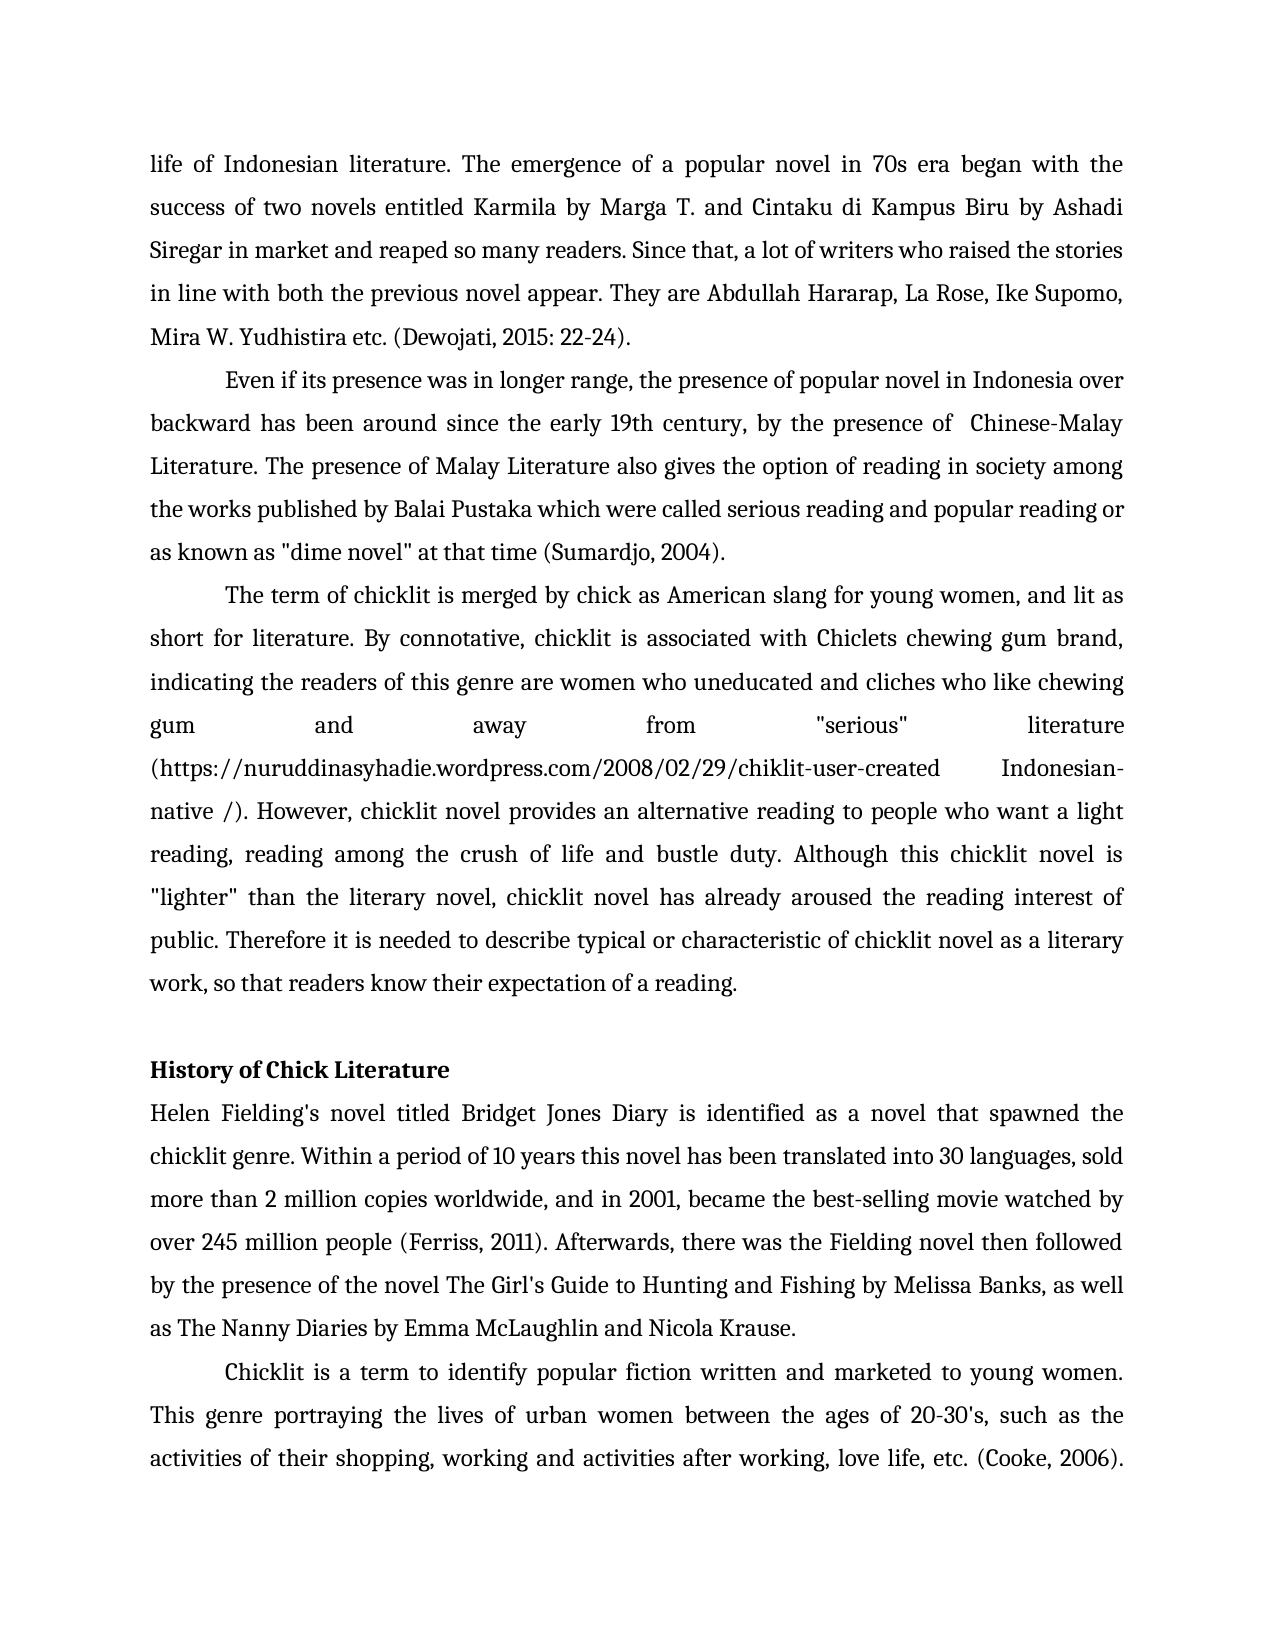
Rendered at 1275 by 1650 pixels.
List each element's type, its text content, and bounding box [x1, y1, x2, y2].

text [150, 150, 1125, 351]
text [150, 1357, 1125, 1472]
text Even if its presence was in longer range, the presence of popular novel in Indonesia over backward has been around since the early 19th century, by the presence of Chinese-Malay Literature. The presence of Malay Literature also gives the option of reading in society among the works published by Balai Pustaka which were called serious reading and popular reading or as known as "dime novel" at that time (Sumardjo, 2004). [150, 366, 1125, 567]
text Helen Fielding's novel titled Bridget Jones Diary is identified as a novel that spawned the chicklit genre. Within a period of 10 years this novel has been translated into 30 languages, sold more than 2 million copies worldwide, and in 2001, became the best-selling movie watched by over 245 million people (Ferriss, 2011). Afterwards, there was the Fielding novel then followed by the presence of the novel The Girl's Guide to Hunting and Fishing by Melissa Banks, as well as The Nanny Diaries by Emma McLaughlin and Nicola Krause. [150, 1099, 1125, 1343]
text History of Chick Literature [150, 1056, 1125, 1084]
text The term of chicklit is merged by chick as American slang for young women, and lit as short for literature. By connotative, chicklit is associated with Chiclets chewing gum brand, indicating the readers of this genre are women who uneducated and cliches who like chewing gum and away from "serious" literature (https://nuruddinasyhadie.wordpress.com/2008/02/29/chiklit-user-created Indonesian-native /). However, chicklit novel provides an alternative reading to people who want a light reading, reading among the crush of life and bustle duty. Although this chicklit novel is "lighter" than the literary novel, chicklit novel has already aroused the reading interest of public. Therefore it is needed to describe typical or characteristic of chicklit novel as a literary work, so that readers know their expectation of a reading. [150, 581, 1125, 998]
